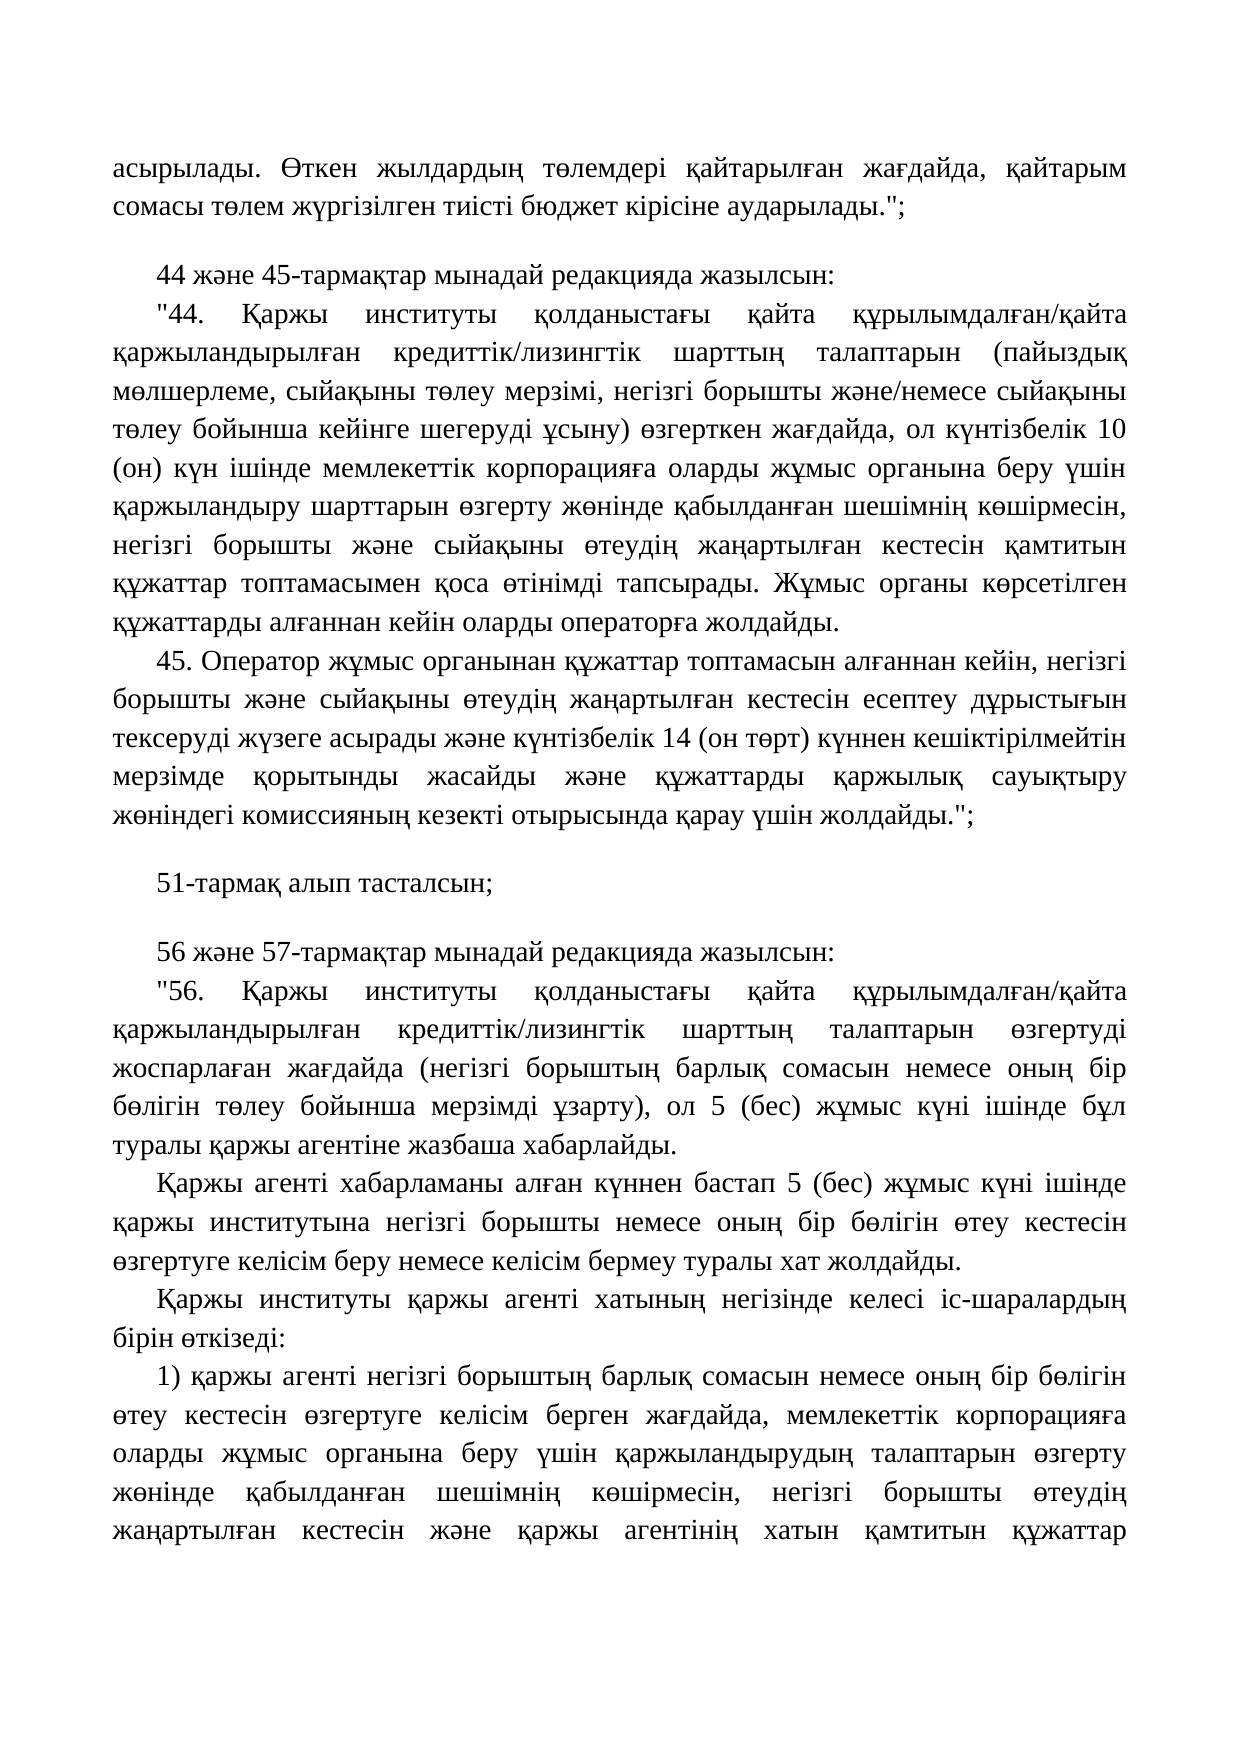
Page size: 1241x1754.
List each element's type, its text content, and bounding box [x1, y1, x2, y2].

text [112, 1358, 1128, 1546]
text "56. Қаржы институты қолданыстағы қайта құрылымдалған/қайта қаржыландырылған кредиттік/лизингтік шарттың талаптарын өзгертуді жоспарлаған жағдайда (негізгі борыштың барлық сомасын немесе оның бір бөлігін төлеу бойынша мерзімді ұзарту), ол 5 (бес) жұмыс күні ішінде бұл туралы қаржы агентіне жазбаша хабарлайды. [112, 973, 1128, 1161]
text 45. Оператор жұмыс органынан құжаттар топтамасын алғаннан кейін, негізгі борышты және сыйақыны өтеудің жаңартылған кестесін есептеу дұрыстығын тексеруді жүзеге асырады және күнтізбелік 14 (он төрт) күннен кешіктірілмейтін мерзімде қорытынды жасайды және құжаттарды қаржылық сауықтыру жөніндегі комиссияның кезекті отырысында қарау үшін жолдайды."; [112, 643, 1128, 830]
text "44. Қаржы институты қолданыстағы қайта құрылымдалған/қайта қаржыландырылған кредиттік/лизингтік шарттың талаптарын (пайыздық мөлшерлеме, сыйақыны төлеу мерзімі, негізгі борышты және/немесе сыйақыны төлеу бойынша кейінге шегеруді ұсыну) өзгерткен жағдайда, ол күнтізбелік 10 (он) күн ішінде мемлекеттік корпорацияға оларды жұмыс органына беру үшін қаржыландыру шарттарын өзгерту жөнінде қабылданған шешімнің көшірмесін, негізгі борышты және сыйақыны өтеудің жаңартылған кестесін қамтитын құжаттар топтамасымен қоса өтінімді тапсырады. Жұмыс органы көрсетілген құжаттарды алғаннан кейін оларды операторға жолдайды. [112, 296, 1128, 638]
text 51-тармақ алып тасталсын; [112, 866, 1128, 899]
text 56 және 57-тармақтар мынадай редакцияда жазылсын: [112, 934, 1128, 968]
text Қаржы институты қаржы агенті хатының негізінде келесі іс-шаралардың бірін өткізеді: [112, 1281, 1128, 1353]
text 44 және 45-тармақтар мынадай редакцияда жазылсын: [112, 257, 1128, 291]
text Қаржы агенті хабарламаны алған күннен бастап 5 (бес) жұмыс күні ішінде қаржы институтына негізгі борышты немесе оның бір бөлігін өтеу кестесін өзгертуге келісім беру немесе келісім бермеу туралы хат жолдайды. [112, 1166, 1128, 1276]
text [112, 150, 1128, 222]
